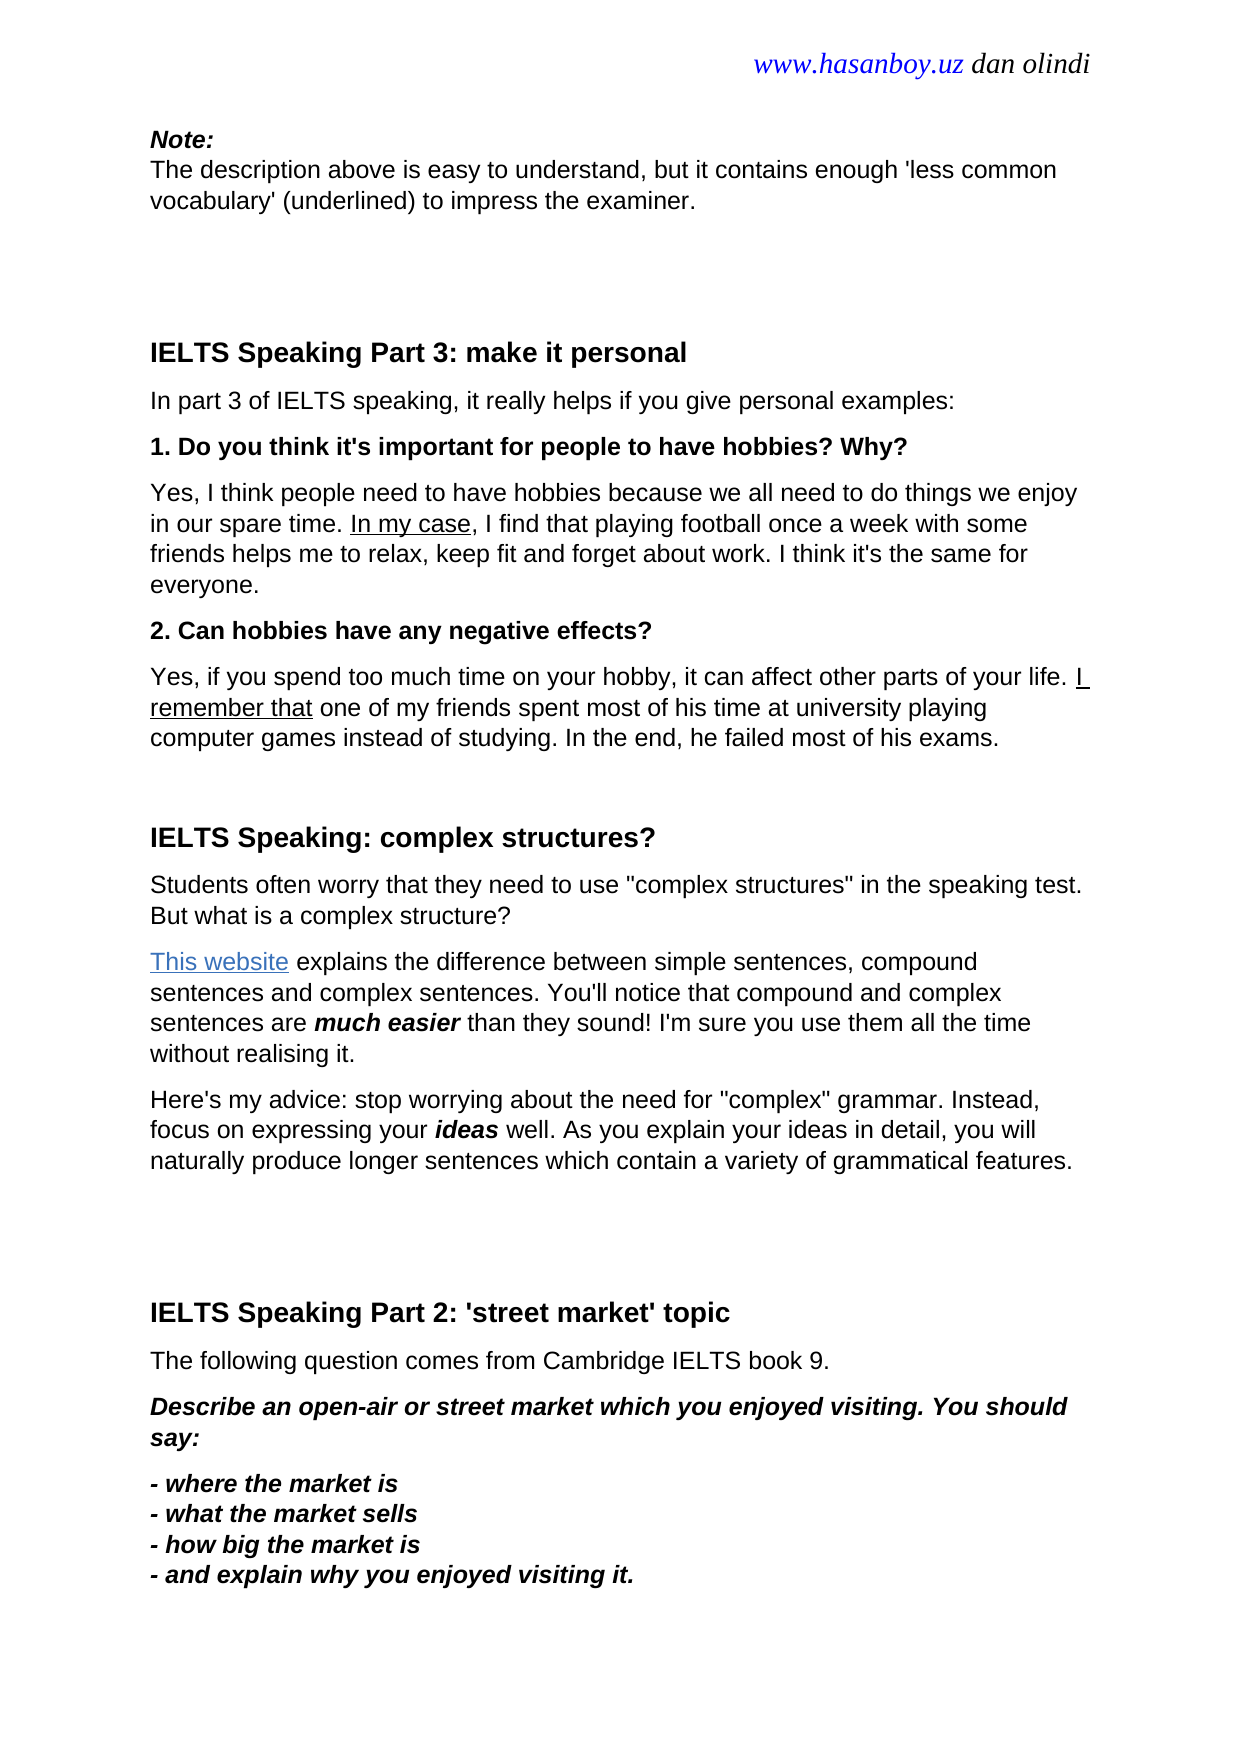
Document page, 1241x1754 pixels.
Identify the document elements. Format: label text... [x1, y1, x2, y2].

text 1. Do you think it's important for people to have hobbies? Why? [150, 431, 1090, 461]
subtitle IELTS Speaking Part 2: 'street market' topic [150, 1296, 1090, 1329]
text Describe an open-air or street market which you enjoyed visiting. You should say: [150, 1391, 1090, 1452]
subtitle IELTS Speaking: complex structures? [150, 821, 1090, 853]
text 2. Can hobbies have any negative effects? [150, 614, 1090, 645]
subtitle IELTS Speaking Part 3: make it personal [150, 336, 1090, 369]
text In part 3 of IELTS speaking, it really helps if you give personal examples: [150, 384, 1090, 415]
text - where the market is - what the market sells - how big the market is - and explain why you enjoyed visiting it. [150, 1467, 1090, 1589]
text Students often worry that they need to use "complex structures" in the speaking test. But what is a complex structure? [150, 869, 1090, 930]
text This website explains the difference between simple sentences, compound sentences and complex sentences. You'll notice that compound and complex sentences are much easier than they sound! I'm sure you use them all the time without realising it. [150, 945, 1090, 1067]
text Yes, I think people need to have hobbies because we all need to do things we enjoy in our spare time. In my case, I find that playing football once a week with some friends helps me to relax, keep fit and forget about work. I think it's the same for everyone. [150, 477, 1090, 599]
text Note: The description above is easy to understand, but it contains enough 'less common vocabulary' (underlined) to impress the examiner. [150, 123, 1090, 215]
text The following question comes from Cambridge IELTS book 9. [150, 1344, 1090, 1375]
text Yes, if you spend too much time on your hobby, it can affect other parts of your life. I remember that one of my friends spent most of his time at university playing computer games instead of studying. In the end, he failed most of his exams. [150, 661, 1090, 752]
text Here's my advice: stop worrying about the need for "complex" grammar. Instead, focus on expressing your ideas well. As you explain your ideas in detail, you will naturally produce longer sentences which contain a variety of grammatical features. [150, 1083, 1090, 1175]
